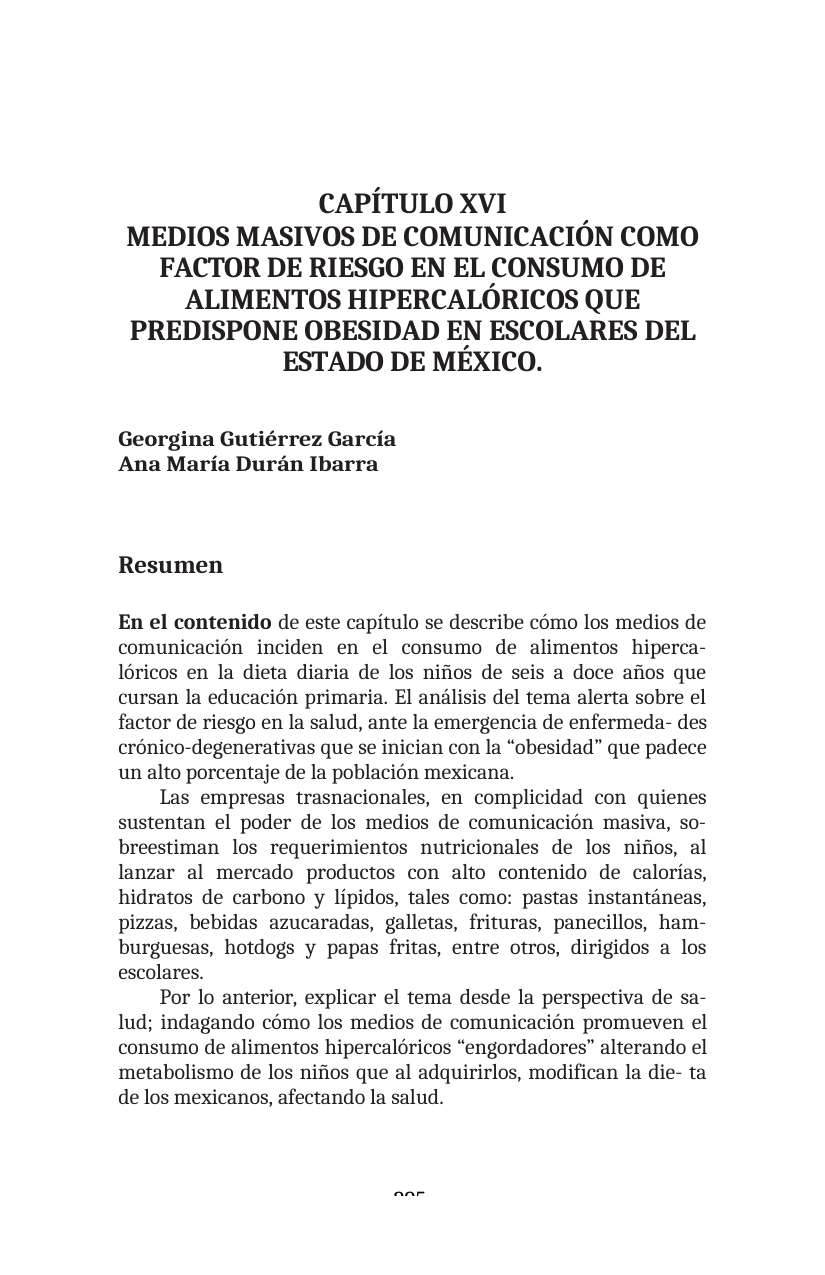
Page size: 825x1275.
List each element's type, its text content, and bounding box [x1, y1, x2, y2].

text Las empresas trasnacionales, en complicidad con quienes sustentan el poder de los medios de comunicación masiva, so- breestiman los requerimientos nutricionales de los niños, al lanzar al mercado productos con alto contenido de calorías, hidratos de carbono y lípidos, tales como: pastas instantáneas, pizzas, bebidas azucaradas, galletas, frituras, panecillos, ham- burguesas, hotdogs y papas fritas, entre otros, dirigidos a los escolares. [118, 784, 707, 984]
subtitle Georgina Gutiérrez García Ana María Durán Ibarra [118, 426, 408, 477]
text MEDIOS MASIVOS DE COMUNICACIÓN COMO FACTOR DE RIESGO EN EL CONSUMO DE ALIMENTOS HIPERCALÓRICOS QUE PREDISPONE OBESIDAD EN ESCOLARES DEL ESTADO DE MÉXICO. [120, 222, 705, 378]
text En el contenido de este capítulo se describe cómo los medios de comunicación inciden en el consumo de alimentos hiperca- lóricos en la dieta diaria de los niños de seis a doce años que cursan la educación primaria. El análisis del tema alerta sobre el factor de riesgo en la salud, ante la emergencia de enfermeda- des crónico-degenerativas que se inician con la “obesidad” que padece un alto porcentaje de la población mexicana. [118, 609, 707, 784]
subtitle CAPÍTULO XVI [118, 188, 706, 220]
text Por lo anterior, explicar el tema desde la perspectiva de sa- lud; indagando cómo los medios de comunicación promueven el consumo de alimentos hipercalóricos “engordadores” alterando el metabolismo de los niños que al adquirirlos, modifican la die- ta de los mexicanos, afectando la salud. [118, 984, 707, 1109]
text Resumen [118, 551, 719, 580]
